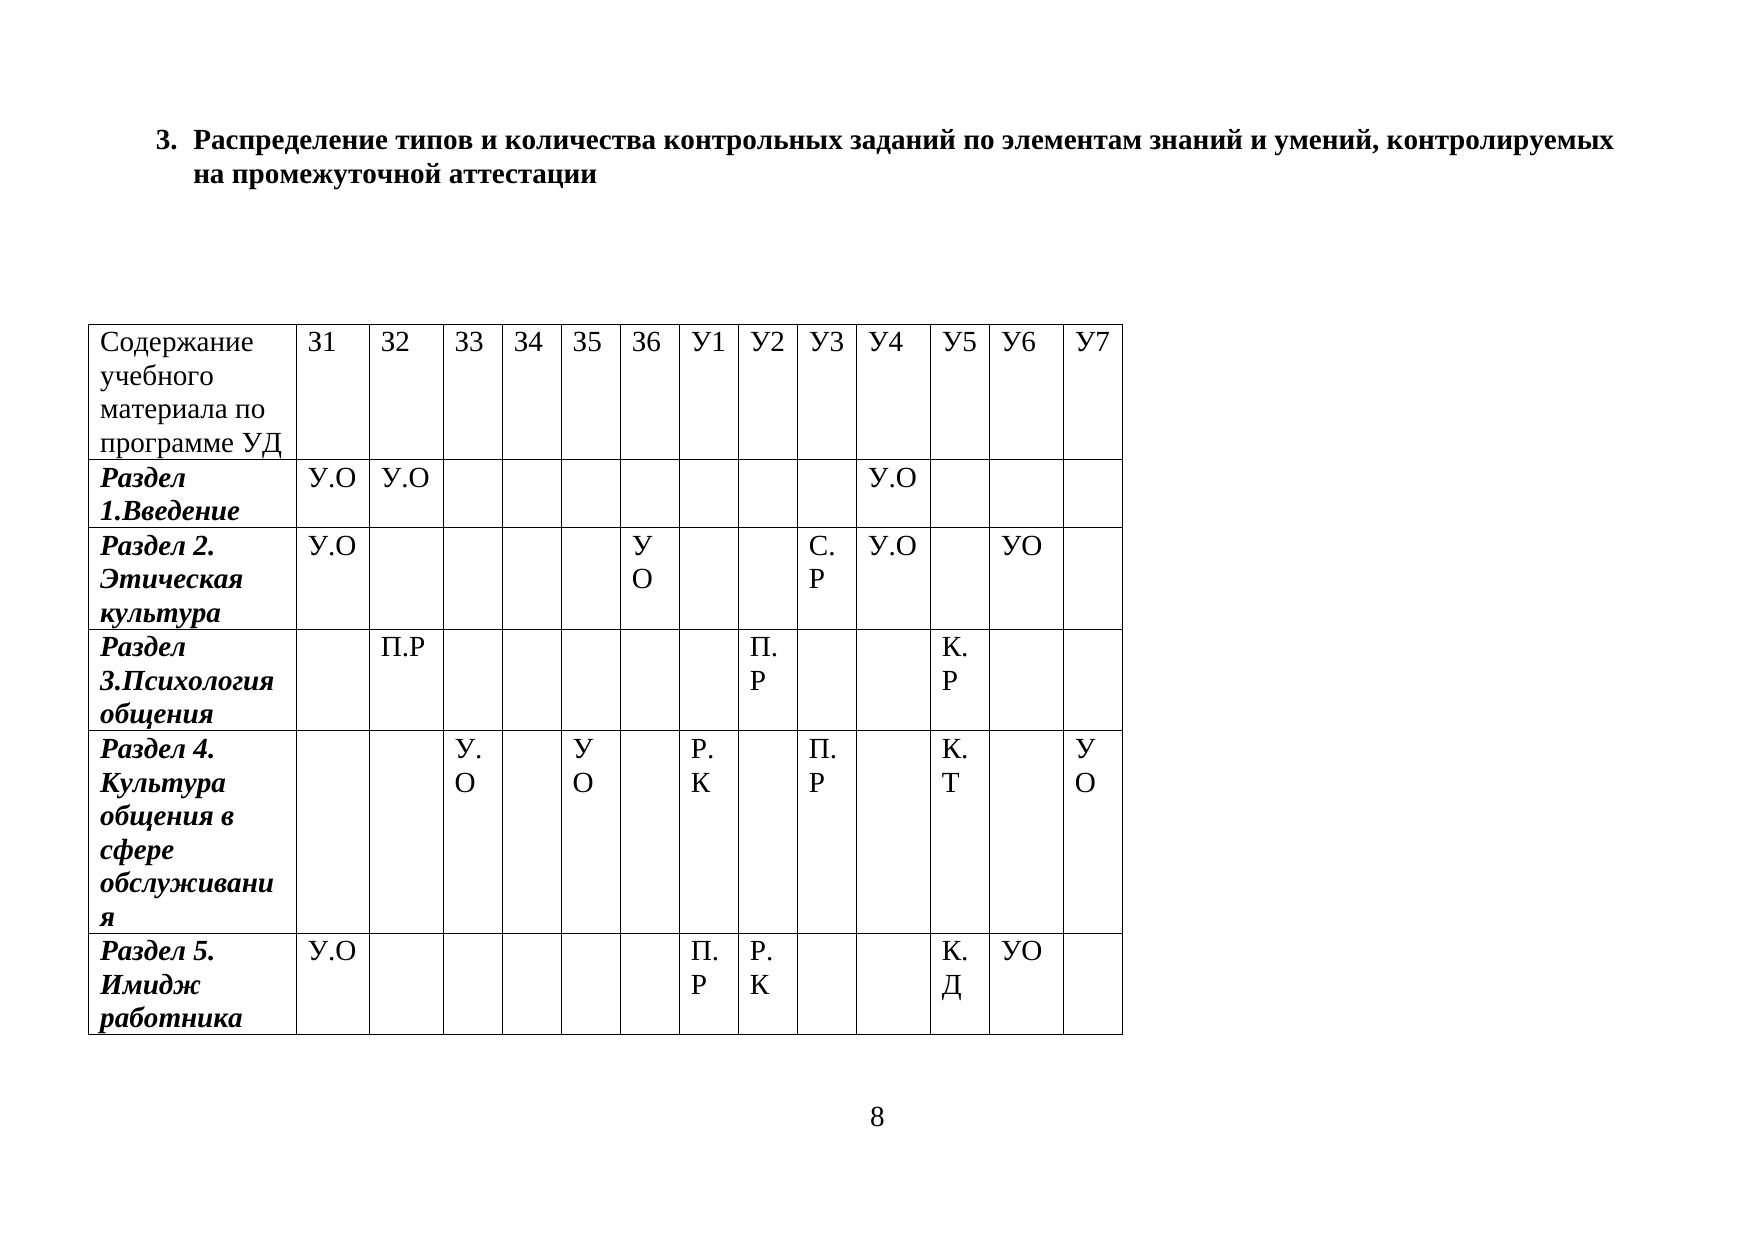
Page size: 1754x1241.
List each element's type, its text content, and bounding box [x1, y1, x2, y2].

table_cell П.Р [370, 630, 443, 730]
table_cell У.О [857, 460, 930, 527]
table_cell Раздел 1.Введение [89, 460, 296, 527]
table_cell [370, 934, 443, 1034]
table_cell К.Д [931, 934, 989, 1034]
table_cell [562, 630, 620, 730]
table_cell П.Р [680, 934, 738, 1034]
table_header З4 [503, 325, 561, 459]
table_cell [739, 460, 797, 527]
table_header У5 [931, 325, 989, 459]
table_header З3 [444, 325, 502, 459]
table_header У4 [857, 325, 930, 459]
table_cell [503, 528, 561, 628]
table_cell П.Р [798, 731, 856, 932]
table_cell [89, 934, 296, 1034]
table_cell [931, 528, 989, 628]
table_cell [444, 934, 502, 1034]
table_cell Р.К [739, 934, 797, 1034]
table_cell У.О [297, 528, 369, 628]
table_cell Р.К [680, 731, 738, 932]
table_header У1 [680, 325, 738, 459]
table_cell [680, 460, 738, 527]
table_cell [857, 934, 930, 1034]
table_cell [444, 630, 502, 730]
table_cell Раздел 2. Этическая культура [89, 528, 296, 628]
table_cell К.Т [931, 731, 989, 932]
table_cell УО [990, 934, 1063, 1034]
table_cell [798, 460, 856, 527]
table_cell [297, 630, 369, 730]
table_cell У.О [857, 528, 930, 628]
table_cell [857, 731, 930, 932]
table_cell [562, 934, 620, 1034]
table_cell [990, 731, 1063, 932]
table_cell [1064, 528, 1122, 628]
table_cell [621, 934, 679, 1034]
table_cell К.Р [931, 630, 989, 730]
table_cell [739, 528, 797, 628]
table_cell [739, 731, 797, 932]
table_header З6 [621, 325, 679, 459]
table_cell [621, 630, 679, 730]
table_header У3 [798, 325, 856, 459]
table_cell У.О [444, 731, 502, 932]
table_cell УО [990, 528, 1063, 628]
table_cell [503, 460, 561, 527]
table_header Содержание учебного материала по программе УД [89, 325, 296, 459]
table_header З5 [562, 325, 620, 459]
table_header З1 [297, 325, 369, 459]
table_cell Раздел 4. Культура общения в сфере обслуживания [89, 731, 296, 932]
table_cell УО [1064, 731, 1122, 932]
table_cell [621, 731, 679, 932]
table_cell [990, 460, 1063, 527]
table_cell У.О [297, 934, 369, 1034]
table_cell УО [621, 528, 679, 628]
table_cell [1064, 460, 1122, 527]
table_cell [444, 528, 502, 628]
table_cell [1064, 934, 1122, 1034]
table_header У2 [739, 325, 797, 459]
table_cell УО [562, 731, 620, 932]
table_header У7 [1064, 325, 1122, 459]
table_cell [621, 460, 679, 527]
table_cell [444, 460, 502, 527]
table_cell [562, 528, 620, 628]
table_cell [297, 731, 369, 932]
table_header З2 [370, 325, 443, 459]
list Распределение типов и количества контрольных заданий по элементам знаний и умений, контролируемых на промежуточной аттестации [156, 122, 1636, 189]
table_cell [680, 528, 738, 628]
table_cell С.Р [798, 528, 856, 628]
table_cell У.О [370, 460, 443, 527]
table_cell [798, 630, 856, 730]
table_cell [798, 934, 856, 1034]
table_header У6 [990, 325, 1063, 459]
table_cell [857, 630, 930, 730]
table_cell [931, 460, 989, 527]
table_cell [562, 460, 620, 527]
table_cell [370, 731, 443, 932]
table_cell [503, 934, 561, 1034]
table_cell [1064, 630, 1122, 730]
table_cell [370, 528, 443, 628]
table_cell П.Р [739, 630, 797, 730]
table_cell [503, 630, 561, 730]
table_cell [680, 630, 738, 730]
table_cell У.О [297, 460, 369, 527]
table_cell [503, 731, 561, 932]
table_cell [990, 630, 1063, 730]
table_cell Раздел 3.Психология общения [89, 630, 296, 730]
